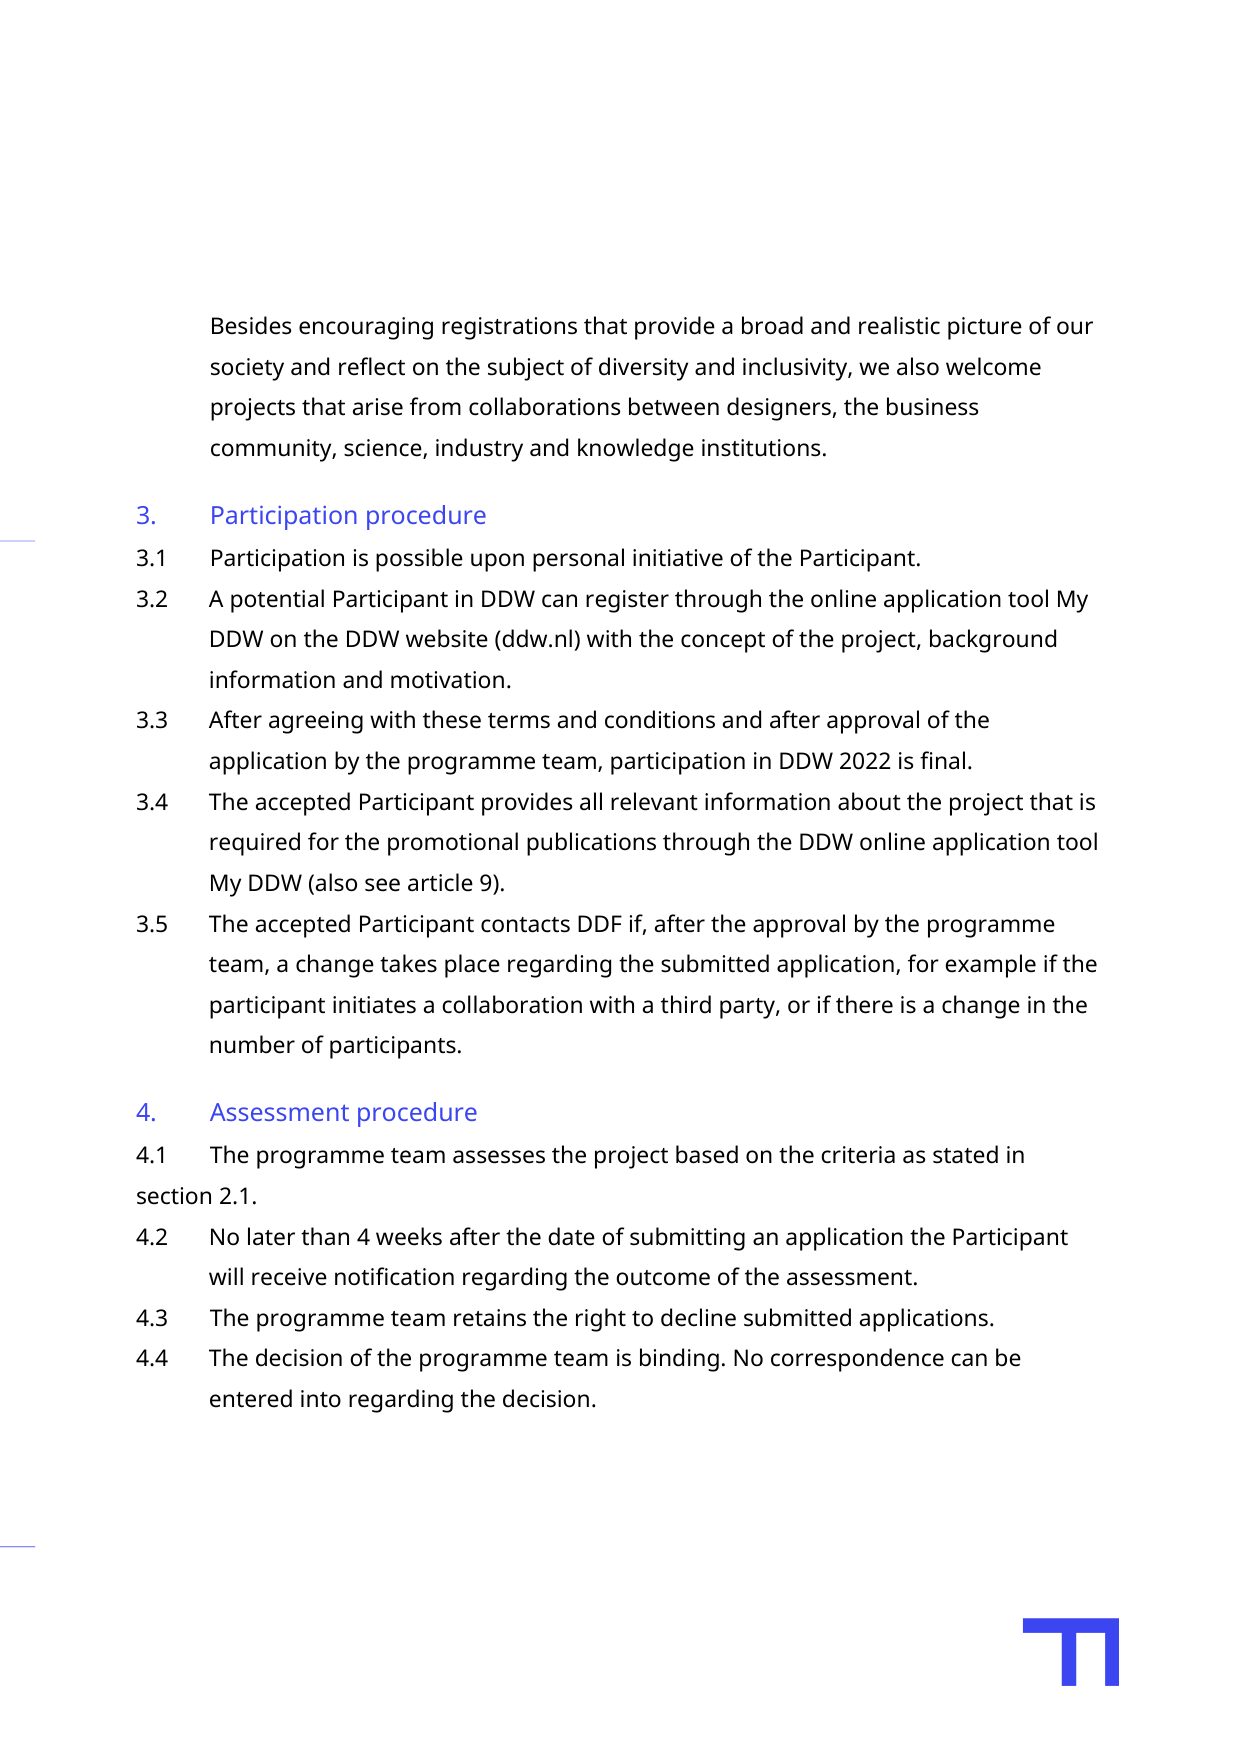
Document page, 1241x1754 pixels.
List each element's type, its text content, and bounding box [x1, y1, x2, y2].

subtitle 3. Participation procedure [136, 498, 1104, 532]
text 3.5 The accepted Participant contacts DDF if, after the approval by the programme team, a change takes place regarding the submitted application, for example if the participant initiates a collaboration with a third party, or if there is a change in the number of participants. [136, 907, 1104, 1061]
text 4.3 The programme team retains the right to decline submitted applications. [136, 1302, 1104, 1333]
text 3.4 The accepted Participant provides all relevant information about the project that is required for the promotional publications through the DDW online application tool My DDW (also see article 9). [136, 786, 1104, 898]
text 3.1 Participation is possible upon personal initiative of the Participant. [136, 542, 1104, 573]
text 4.1 The programme team assesses the project based on the criteria as stated in section 2.1. [136, 1139, 1104, 1211]
subtitle 4. Assessment procedure [136, 1095, 1104, 1129]
text 4.4 The decision of the programme team is binding. No correspondence can be entered into regarding the decision. [136, 1342, 1104, 1414]
text 3.2 A potential Participant in DDW can register through the online application tool My DDW on the DDW website (ddw.nl) with the concept of the project, background information and motivation. [136, 582, 1104, 695]
text 4.2 No later than 4 weeks after the date of submitting an application the Participant will receive notification regarding the outcome of the assessment. [136, 1221, 1104, 1292]
picture [0, 540, 1119, 1686]
text 3.3 After agreeing with these terms and conditions and after approval of the application by the programme team, participation in DDW 2022 is final. [136, 704, 1104, 776]
text Besides encouraging registrations that provide a broad and realistic picture of our society and reflect on the subject of diversity and inclusivity, we also welcome projects that arise from collaborations between designers, the business community, science, industry and knowledge institutions. [209, 310, 1104, 463]
